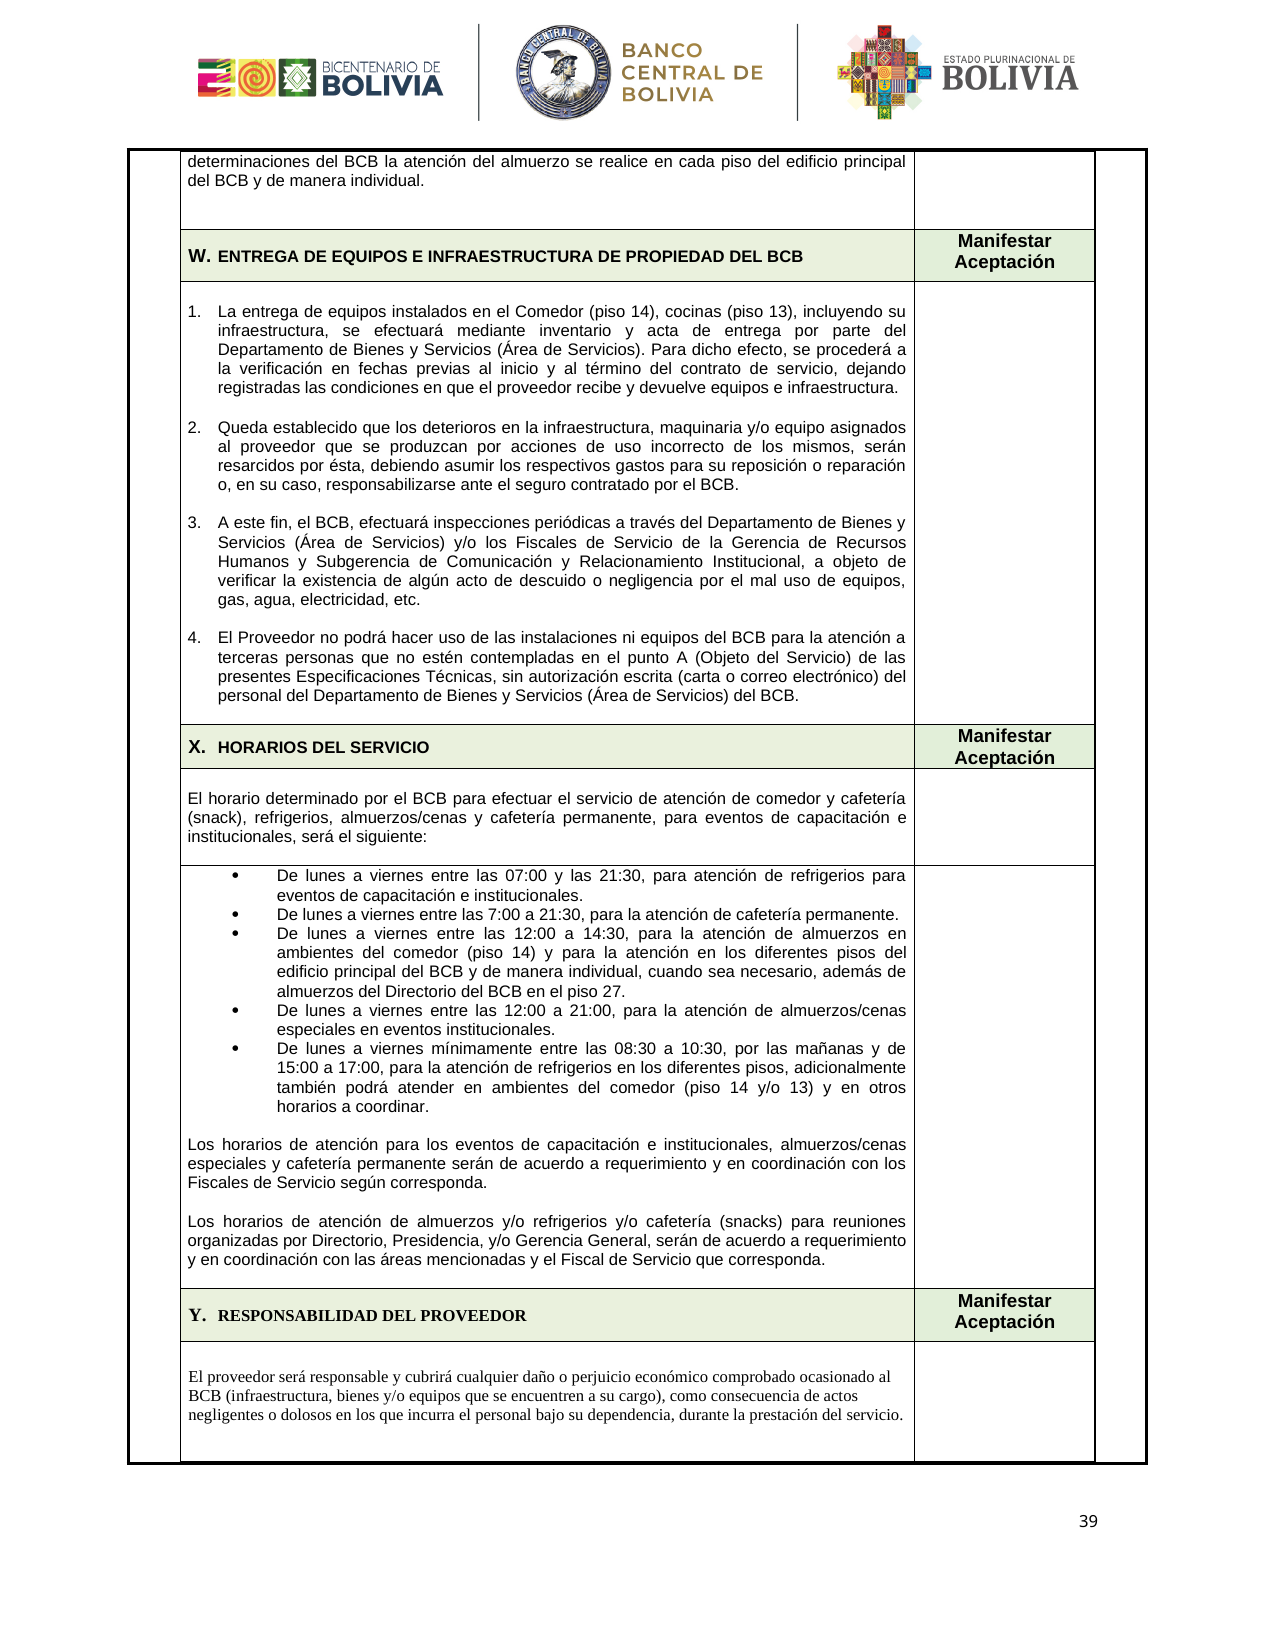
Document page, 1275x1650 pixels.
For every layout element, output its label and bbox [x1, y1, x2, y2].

table_cell [130, 151, 180, 1462]
table_cell [181, 1342, 914, 1461]
table_cell [915, 152, 1094, 229]
picture [0, 8, 1275, 124]
table_cell [181, 152, 914, 229]
table_cell [915, 866, 1094, 1288]
table_cell [1096, 151, 1145, 1462]
table_cell [915, 282, 1094, 724]
table_cell [915, 1342, 1094, 1461]
table_cell [181, 282, 914, 724]
table_cell [181, 866, 914, 1288]
